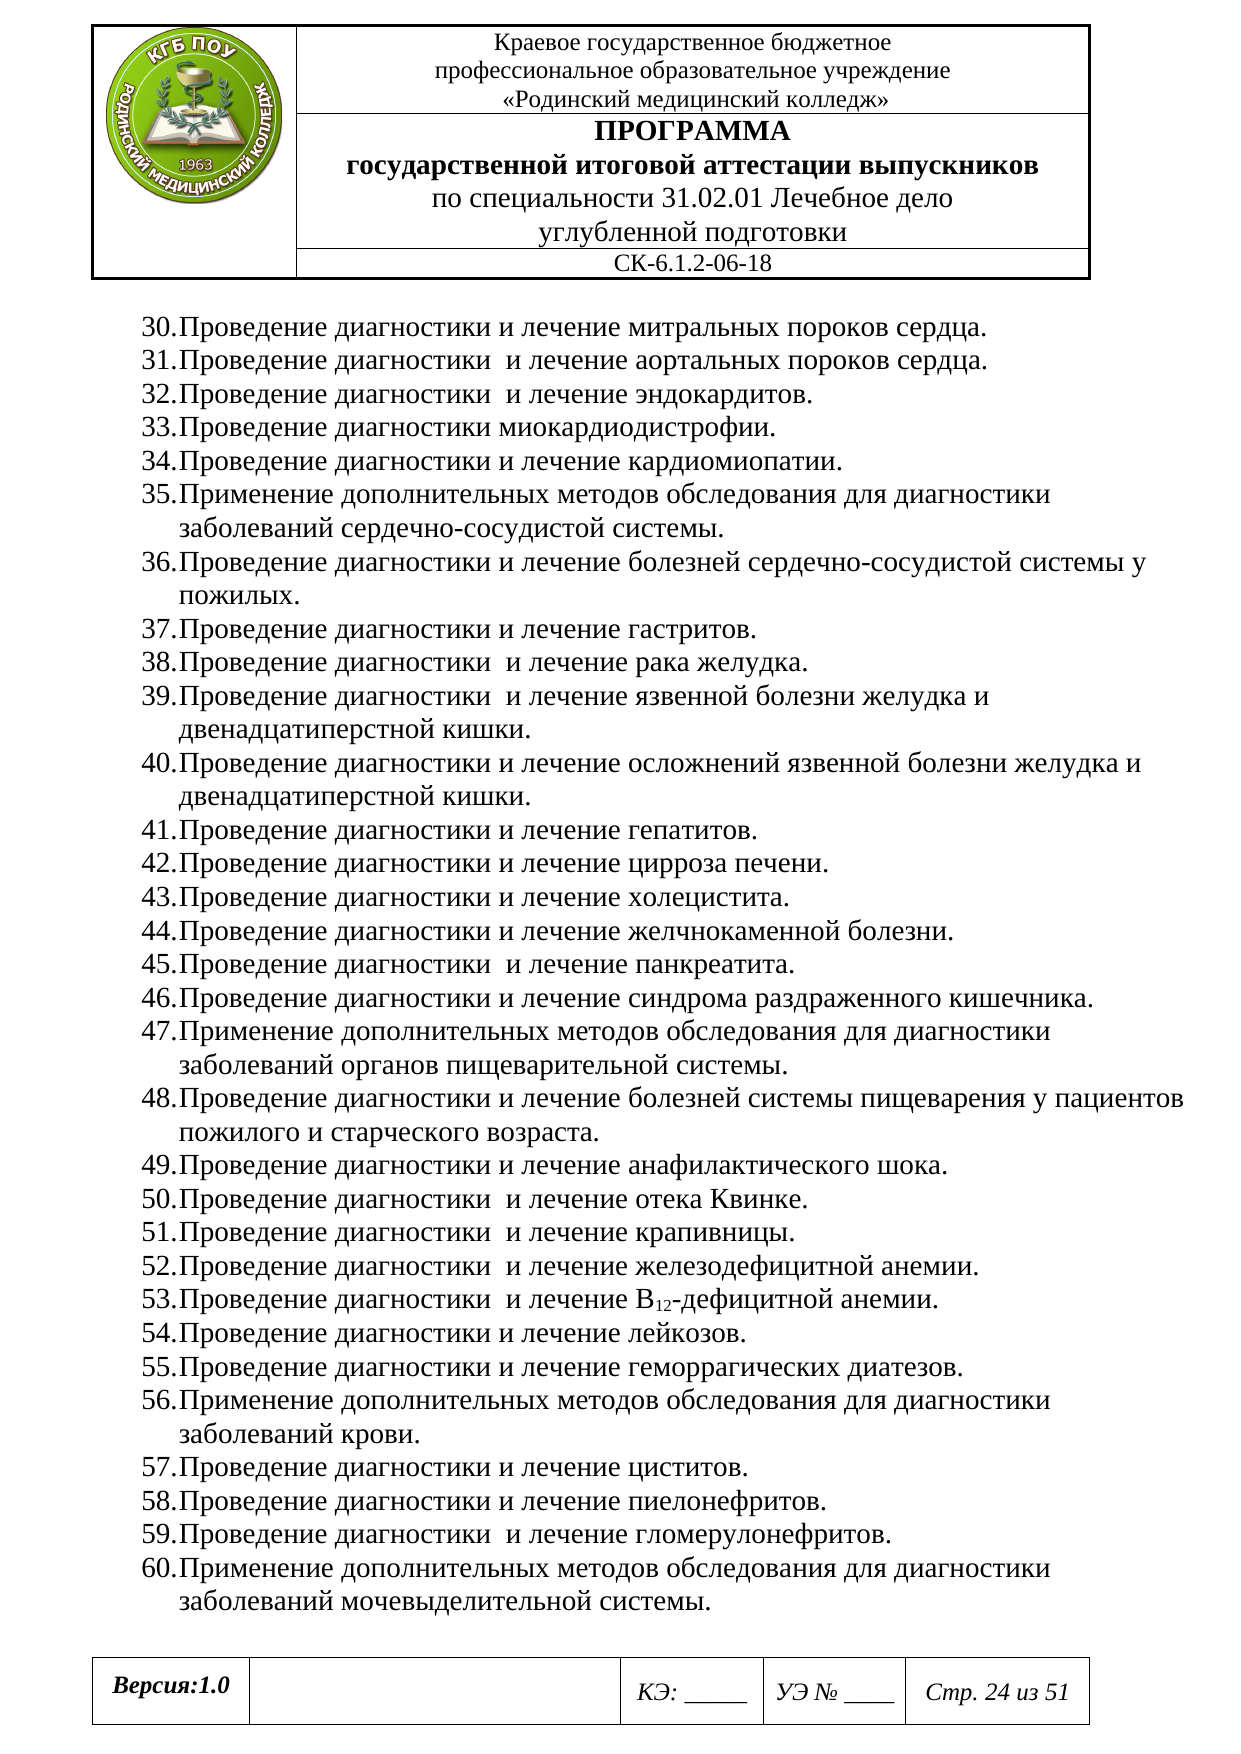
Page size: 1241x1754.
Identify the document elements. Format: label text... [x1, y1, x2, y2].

list Проведение диагностики и лечение осложнений язвенной болезни желудка и двенадцатиперстной кишки. [141, 745, 1211, 812]
list Проведение диагностики и лечение железодефицитной анемии. [141, 1248, 1211, 1282]
list Проведение диагностики и лечение гломерулонефритов. [141, 1516, 1211, 1550]
list Проведение диагностики и лечение геморрагических диатезов. [141, 1349, 1211, 1382]
list Проведение диагностики и лечение отека Квинке. [141, 1181, 1211, 1214]
list Проведение диагностики и лечение болезней сердечно-сосудистой системы у пожилых. [141, 544, 1211, 611]
list Проведение диагностики и лечение панкреатита. [141, 946, 1211, 980]
list Проведение диагностики и лечение анафилактического шока. [141, 1147, 1211, 1181]
list Проведение диагностики и лечение циститов. [141, 1449, 1211, 1483]
list Проведение диагностики и лечение гастритов. [141, 611, 1211, 644]
list Проведение диагностики и лечение гепатитов. [141, 812, 1211, 846]
list Проведение диагностики и лечение В12-дефицитной анемии. [141, 1282, 1211, 1315]
list Применение дополнительных методов обследования для диагностики заболеваний крови. [141, 1382, 1211, 1449]
list Проведение диагностики и лечение кардиомиопатии. [141, 443, 1211, 477]
list Проведение диагностики и лечение синдрома раздраженного кишечника. [141, 980, 1211, 1013]
list Проведение диагностики и лечение митральных пороков сердца. [141, 309, 1211, 342]
list Проведение диагностики и лечение язвенной болезни желудка и двенадцатиперстной кишки. [141, 678, 1211, 745]
list Проведение диагностики и лечение лейкозов. [141, 1315, 1211, 1349]
list Проведение диагностики и лечение эндокардитов. [141, 376, 1211, 409]
list Проведение диагностики и лечение болезней системы пищеварения у пациентов пожилого и старческого возраста. [141, 1080, 1211, 1147]
list Проведение диагностики и лечение желчнокаменной болезни. [141, 913, 1211, 946]
list Проведение диагностики и лечение холецистита. [141, 879, 1211, 913]
list Применение дополнительных методов обследования для диагностики заболеваний органов пищеварительной системы. [141, 1013, 1211, 1080]
list Проведение диагностики и лечение цирроза печени. [141, 846, 1211, 879]
list Проведение диагностики и лечение рака желудка. [141, 644, 1211, 678]
picture [105, 26, 283, 204]
list Применение дополнительных методов обследования для диагностики заболеваний сердечно-сосудистой системы. [141, 477, 1211, 544]
list Проведение диагностики и лечение крапивницы. [141, 1214, 1211, 1248]
list Проведение диагностики и лечение аортальных пороков сердца. [141, 342, 1211, 376]
list Применение дополнительных методов обследования для диагностики заболеваний мочевыделительной системы. [141, 1550, 1211, 1617]
list Проведение диагностики миокардиодистрофии. [141, 409, 1211, 443]
list Проведение диагностики и лечение пиелонефритов. [141, 1483, 1211, 1516]
